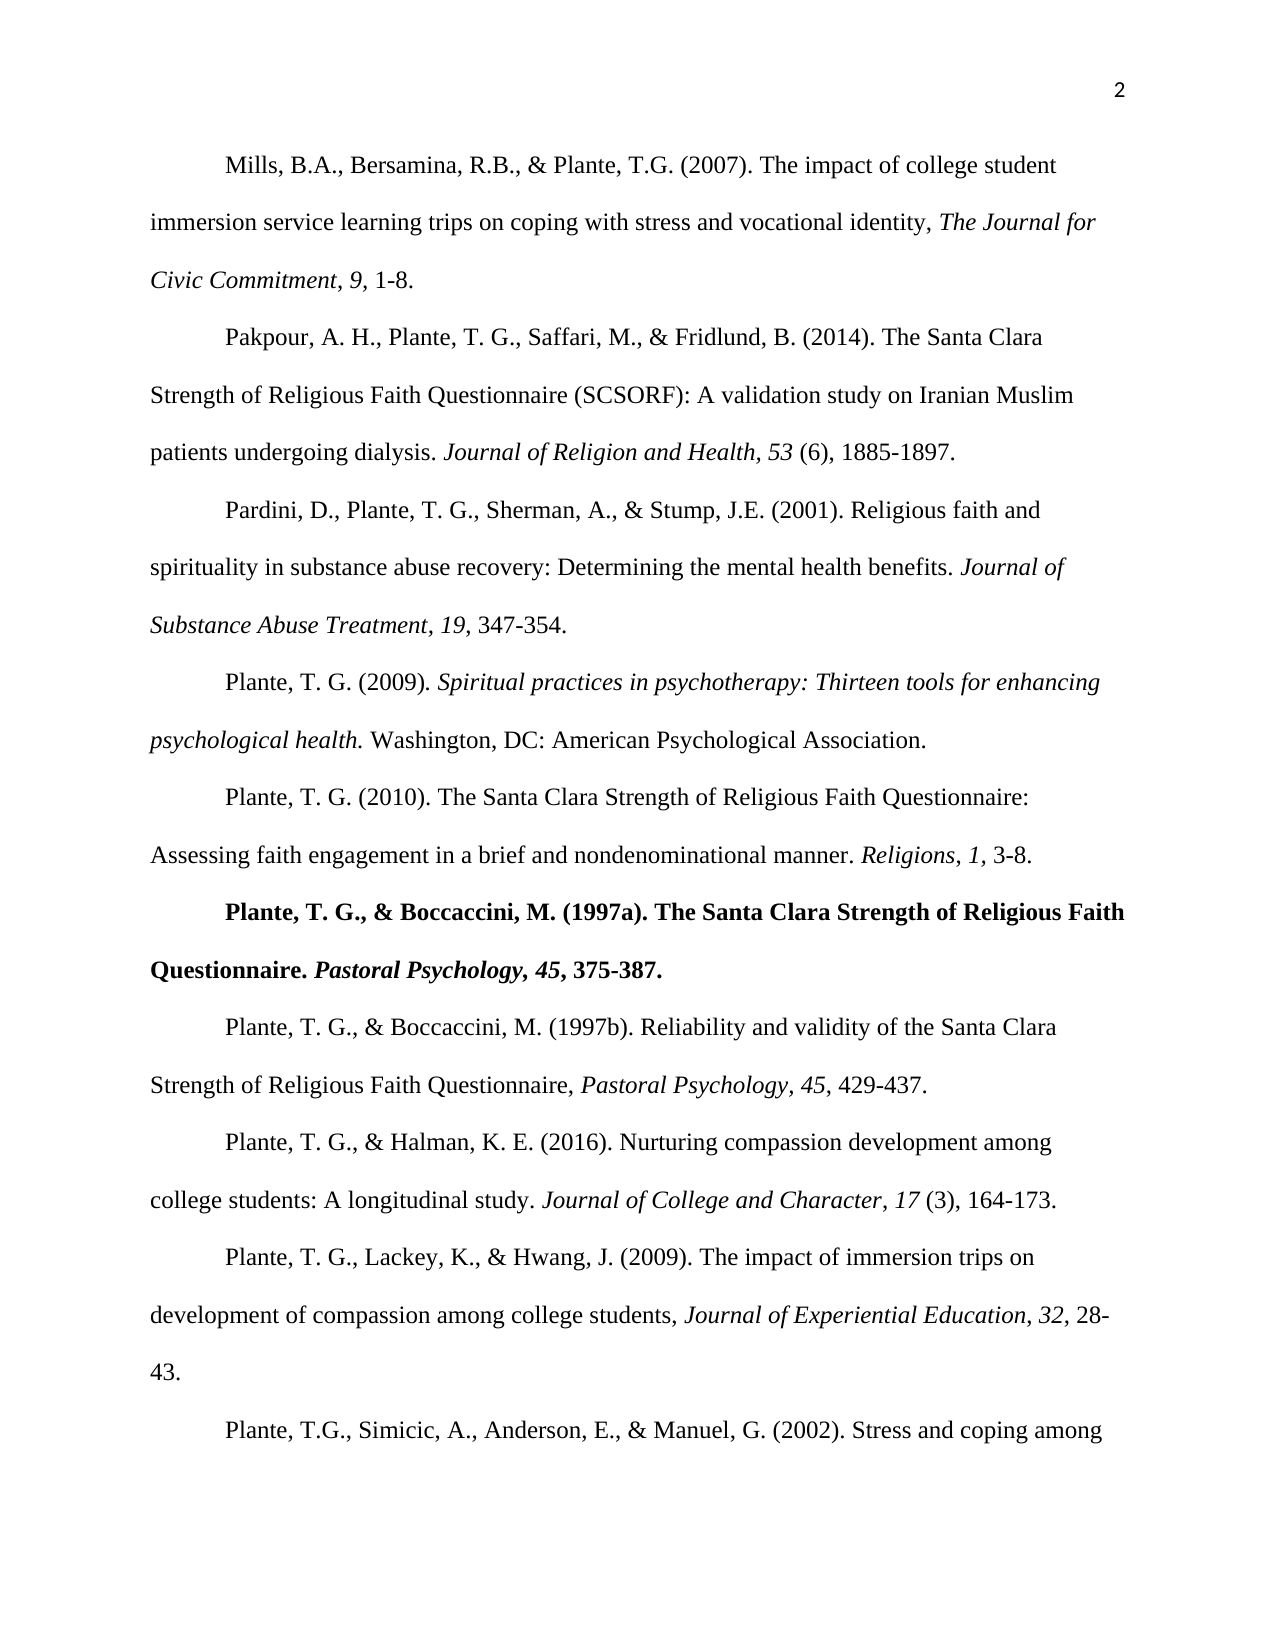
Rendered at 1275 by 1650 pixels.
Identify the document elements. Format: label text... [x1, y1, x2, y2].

text Plante, T. G., & Boccaccini, M. (1997b). Reliability and validity of the Santa Clara Strength of Religious Faith Questionnaire, Pastoral Psychology, 45, 429-437. [150, 1012, 1125, 1099]
text Pardini, D., Plante, T. G., Sherman, A., & Stump, J.E. (2001). Religious faith and spirituality in substance abuse recovery: Determining the mental health benefits. Journal of Substance Abuse Treatment, 19, 347-354. [150, 495, 1125, 639]
text Plante, T. G., & Boccaccini, M. (1997a). The Santa Clara Strength of Religious Faith Questionnaire. Pastoral Psychology, 45, 375-387. [150, 897, 1125, 984]
text Mills, B.A., Bersamina, R.B., & Plante, T.G. (2007). The impact of college student immersion service learning trips on coping with stress and vocational identity, The Journal for Civic Commitment, 9, 1-8. [150, 150, 1125, 294]
text Plante, T. G., & Halman, K. E. (2016). Nurturing compassion development among college students: A longitudinal study. Journal of College and Character, 17 (3), 164-173. [150, 1127, 1125, 1214]
text Plante, T. G. (2010). The Santa Clara Strength of Religious Faith Questionnaire: Assessing faith engagement in a brief and nondenominational manner. Religions, 1, 3-8. [150, 782, 1125, 869]
text Plante, T. G., Lackey, K., & Hwang, J. (2009). The impact of immersion trips on development of compassion among college students, Journal of Experiential Education, 32, 28-43. [150, 1242, 1125, 1386]
text Pakpour, A. H., Plante, T. G., Saffari, M., & Fridlund, B. (2014). The Santa Clara Strength of Religious Faith Questionnaire (SCSORF): A validation study on Iranian Muslim patients undergoing dialysis. Journal of Religion and Health, 53 (6), 1885-1897. [150, 322, 1125, 466]
text psychological health. Washington, DC: American Psychological Association. [150, 725, 1125, 754]
text Plante, T. G. (2009). Spiritual practices in psychotherapy: Thirteen tools for enhancing [150, 667, 1125, 696]
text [150, 1415, 1125, 1444]
